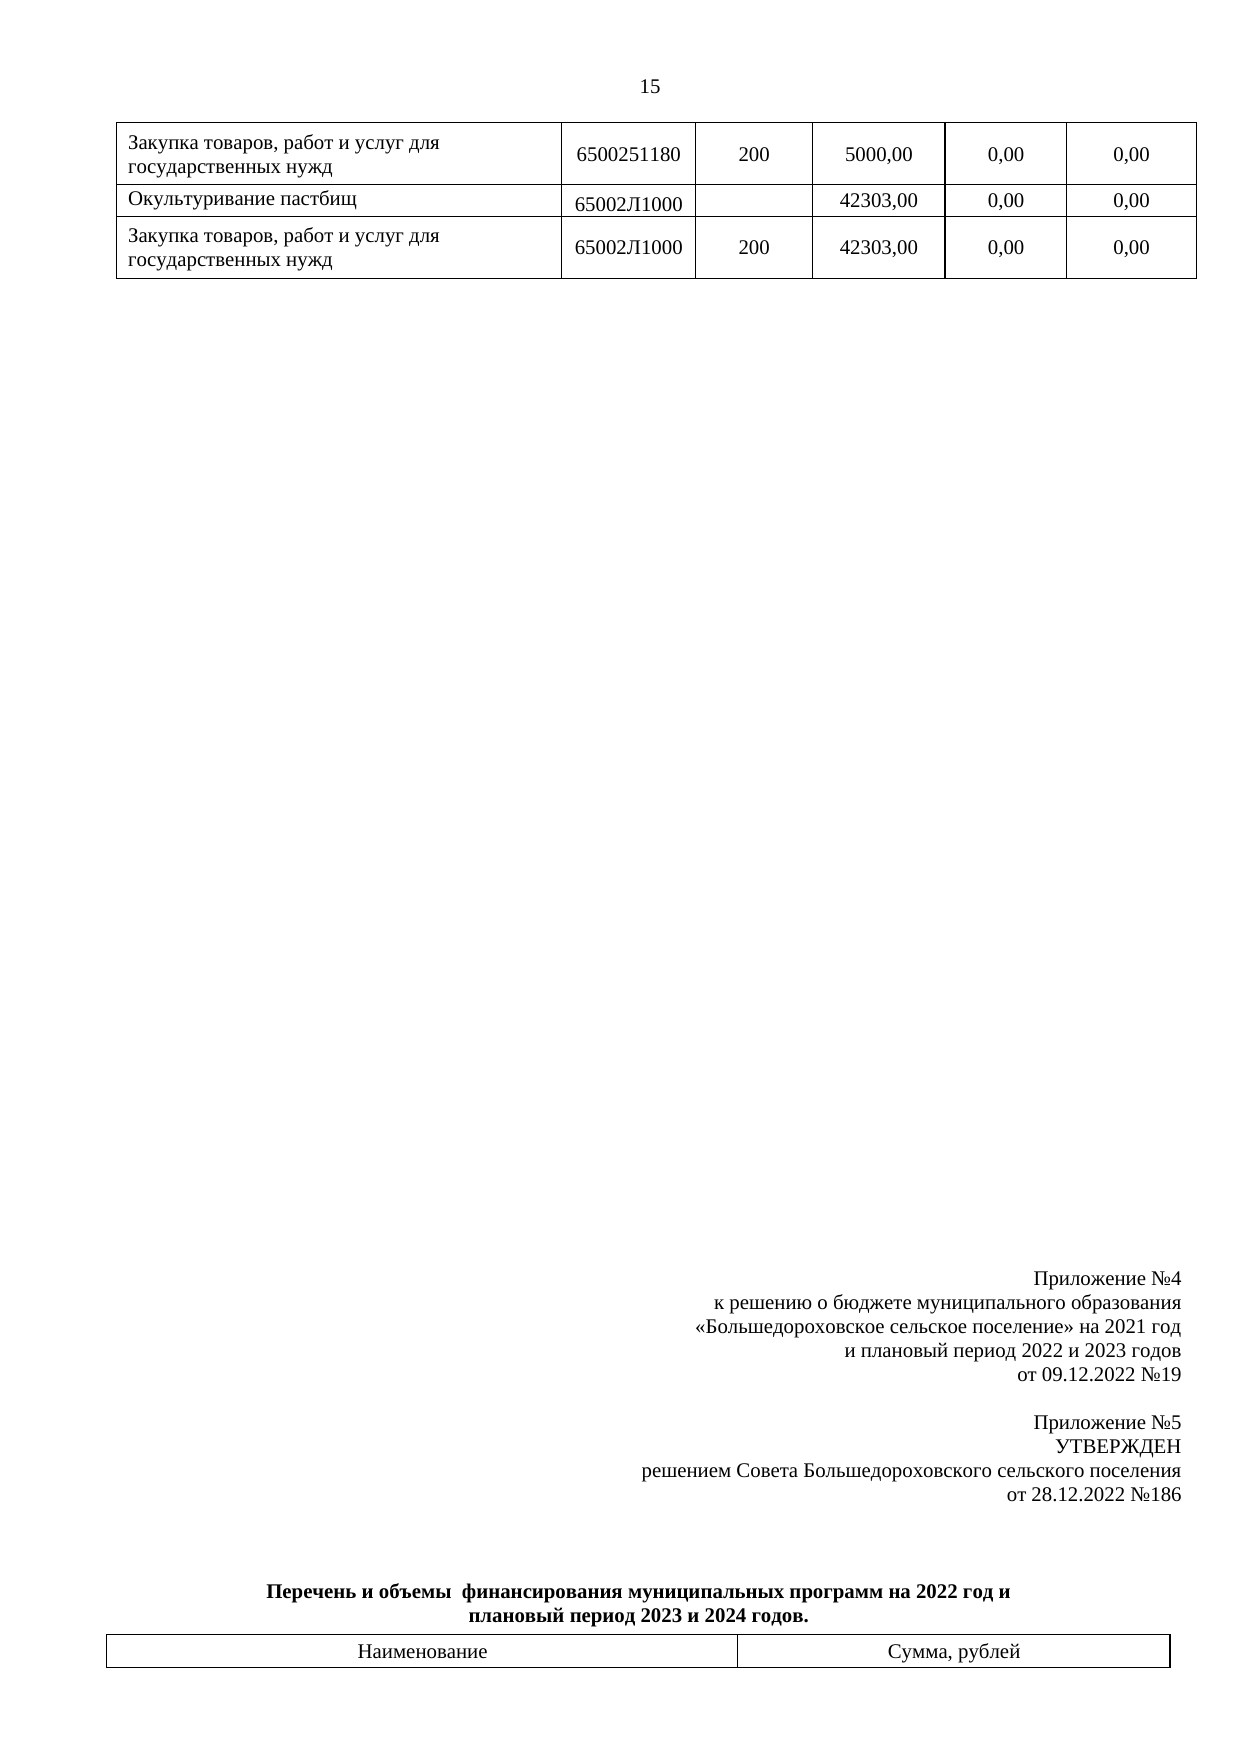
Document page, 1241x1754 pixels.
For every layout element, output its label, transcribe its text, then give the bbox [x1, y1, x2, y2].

table_cell 0,00 [1067, 123, 1196, 184]
text УТВЕРЖДЕН [118, 1434, 1181, 1458]
text решением Совета Большедороховского сельского поселения [118, 1458, 1181, 1482]
table_cell 0,00 [1067, 185, 1196, 216]
text Приложение №4 [118, 1266, 1181, 1290]
table_cell 5000,00 [813, 123, 944, 184]
table_cell 6500251180 [562, 123, 695, 184]
table_header Перечень и объемы финансирования муниципальных программ на 2022 год и плановый период 2023 и 2024 годов. [107, 1579, 1170, 1634]
table_cell 200 [696, 123, 812, 184]
text к решению о бюджете муниципального образования [118, 1290, 1181, 1314]
text Приложение №5 [118, 1410, 1181, 1434]
table_cell Закупка товаров, работ и услуг для государственных нужд [117, 217, 561, 278]
table_cell 0,00 [1067, 217, 1196, 278]
table_cell 0,00 [946, 217, 1066, 278]
text «Большедороховское сельское поселение» на 2021 год [118, 1314, 1181, 1338]
table_cell 0,00 [946, 123, 1066, 184]
table_cell 65002Л1000 [562, 217, 695, 278]
table_cell Закупка товаров, работ и услуг для государственных нужд [117, 123, 561, 184]
table_cell 200 [696, 217, 812, 278]
table_cell 65002Л1000 [562, 185, 695, 216]
text от 09.12.2022 №19 [118, 1362, 1181, 1386]
table_cell 42303,00 [813, 217, 944, 278]
table_cell 0,00 [946, 185, 1066, 216]
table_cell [107, 1635, 737, 1667]
table_cell 42303,00 [813, 185, 944, 216]
table_cell Сумма, рублей [738, 1635, 1169, 1667]
table_cell Окультуривание пастбищ [117, 185, 561, 216]
text и плановый период 2022 и 2023 годов [118, 1338, 1181, 1362]
text от 28.12.2022 №186 [118, 1482, 1181, 1506]
table_cell [696, 185, 812, 216]
